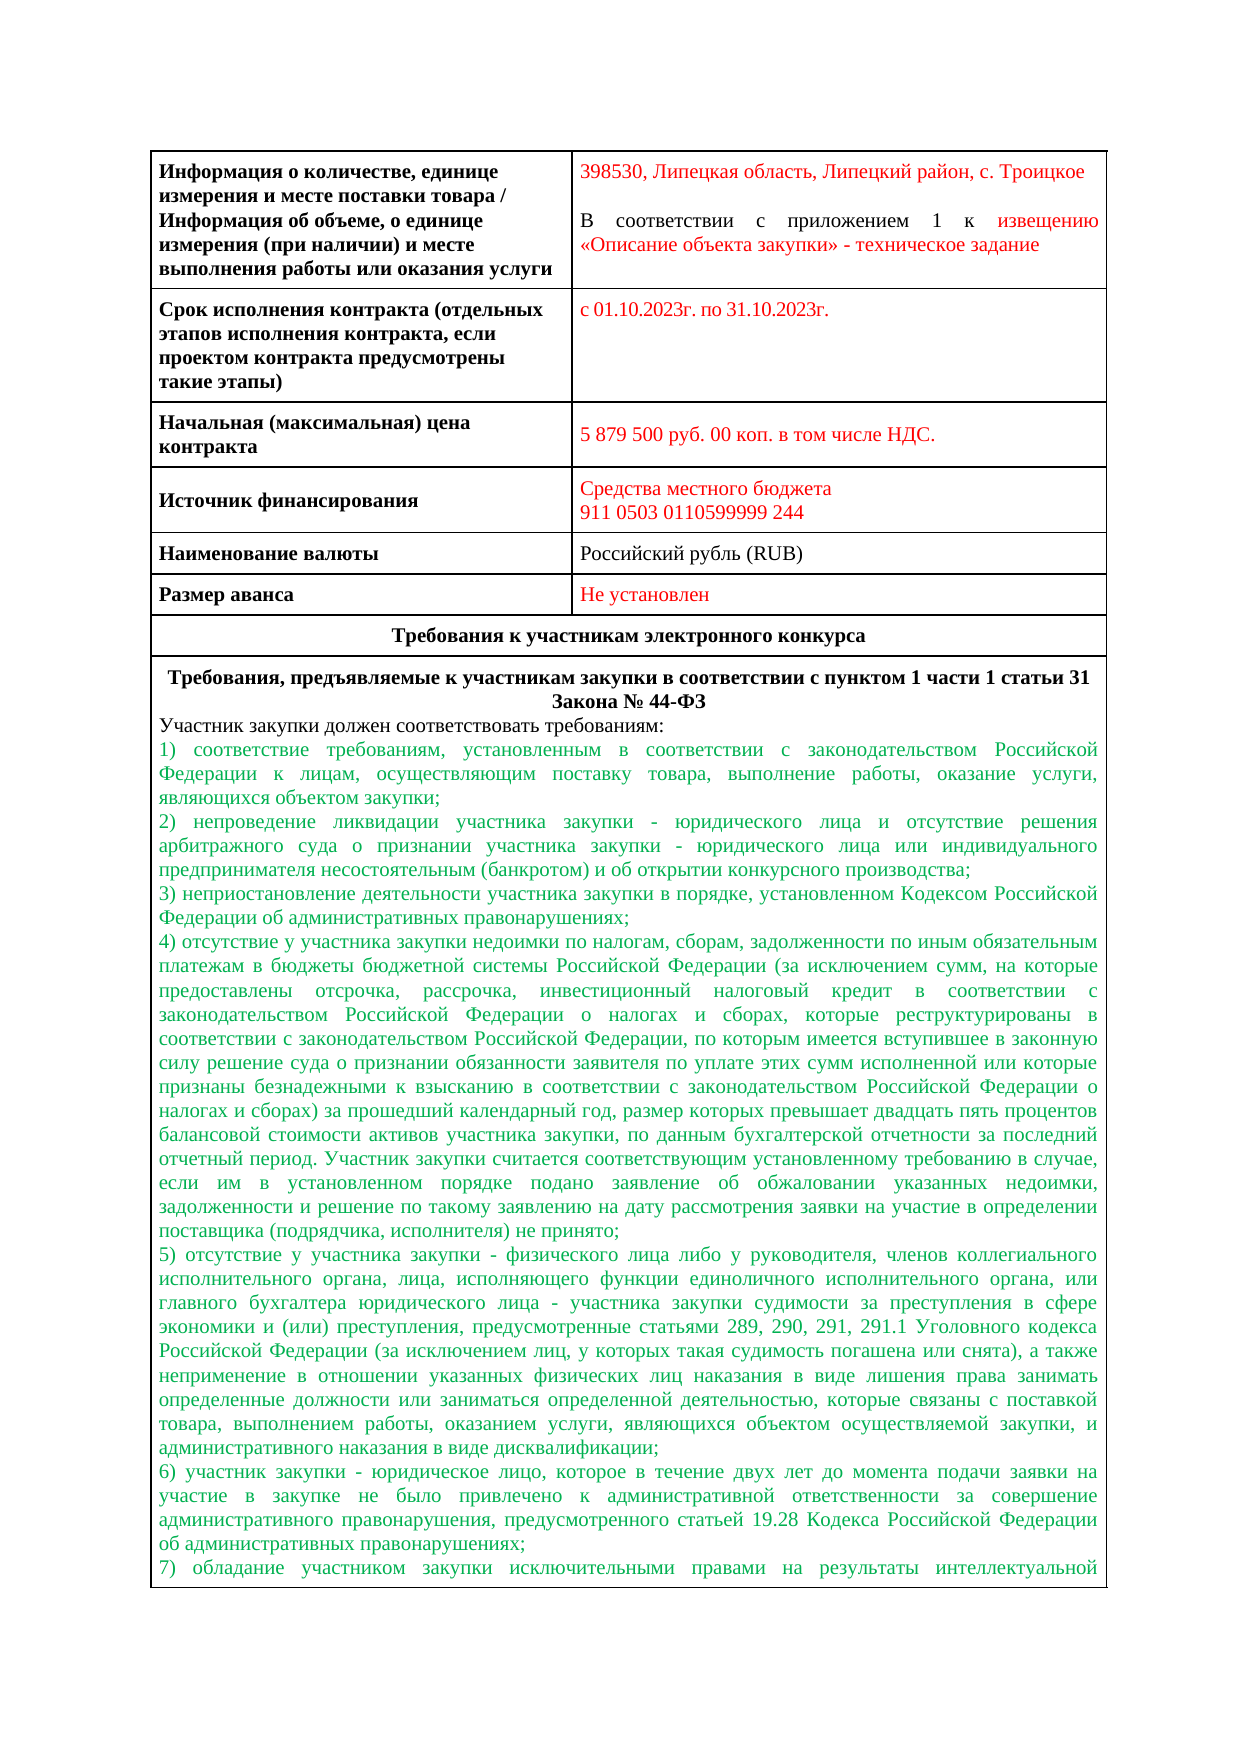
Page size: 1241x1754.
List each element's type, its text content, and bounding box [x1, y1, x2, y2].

table_cell Наименование валюты [152, 533, 571, 573]
table_cell Средства местного бюджета 911 0503 0110599999 244 [573, 468, 1106, 532]
table_cell Начальная (максимальная) цена контракта [152, 403, 571, 466]
table_cell Источник финансирования [152, 468, 571, 532]
table_cell 5 879 500 руб. 00 коп. в том числе НДС. [573, 403, 1106, 466]
table_cell Информация о количестве, единице измерения и месте поставки товара / Информация об объеме, о единице измерения (при наличии) и месте выполнения работы или оказания услуги [152, 152, 571, 287]
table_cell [152, 657, 1106, 1587]
table_cell Размер аванса [152, 575, 571, 614]
table_cell Не установлен [573, 575, 1106, 614]
table_cell Требования к участникам электронного конкурса [152, 616, 1106, 655]
table_cell 398530, Липецкая область, Липецкий район, с. Троицкое В соответствии с приложением 1 к извещению «Описание объекта закупки» - техническое задание [573, 152, 1106, 287]
table_cell Срок исполнения контракта (отдельных этапов исполнения контракта, если проектом контракта предусмотрены такие этапы) [152, 289, 571, 401]
table_cell с 01.10.2023г. по 31.10.2023г. [573, 289, 1106, 401]
table_cell Российский рубль (RUB) [573, 533, 1106, 573]
